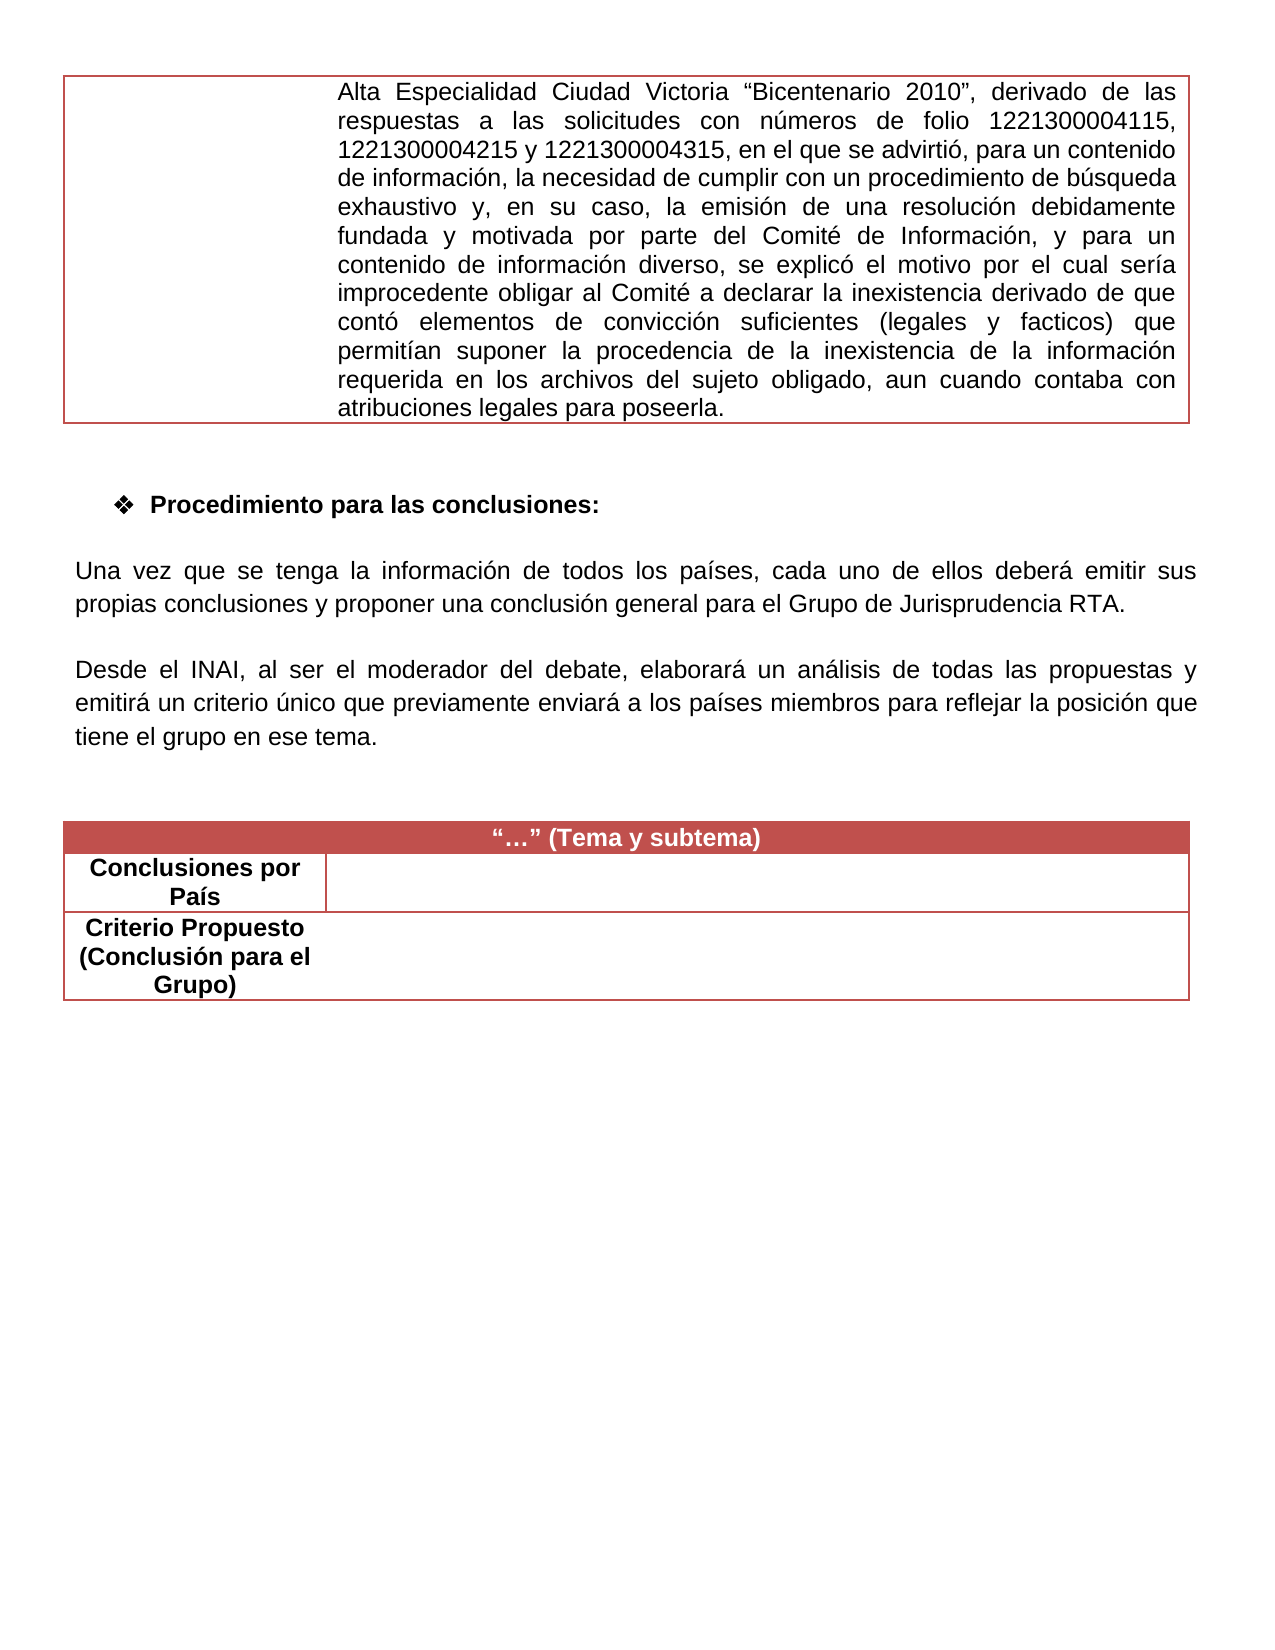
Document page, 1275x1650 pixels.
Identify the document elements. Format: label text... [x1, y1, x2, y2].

table_header “…” (Tema y subtema) [65, 823, 1188, 851]
text Desde el INAI, al ser el moderador del debate, elaborará un análisis de todas las propuestas y emitirá un criterio único que previamente enviará a los países miembros para reflejar la posición que tiene el grupo en ese tema. [75, 655, 1200, 750]
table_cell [326, 77, 1188, 422]
text Una vez que se tenga la información de todos los países, cada uno de ellos deberá emitir sus propias conclusiones y proponer una conclusión general para el Grupo de Jurisprudencia RTA. [75, 556, 1200, 618]
table_cell [326, 913, 1188, 999]
list Procedimiento para las conclusiones: [112, 490, 1200, 519]
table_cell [65, 77, 326, 422]
table_cell [327, 854, 1188, 911]
table_cell Criterio Propuesto (Conclusión para el Grupo) [65, 913, 326, 999]
table_cell Conclusiones por País [65, 854, 325, 911]
